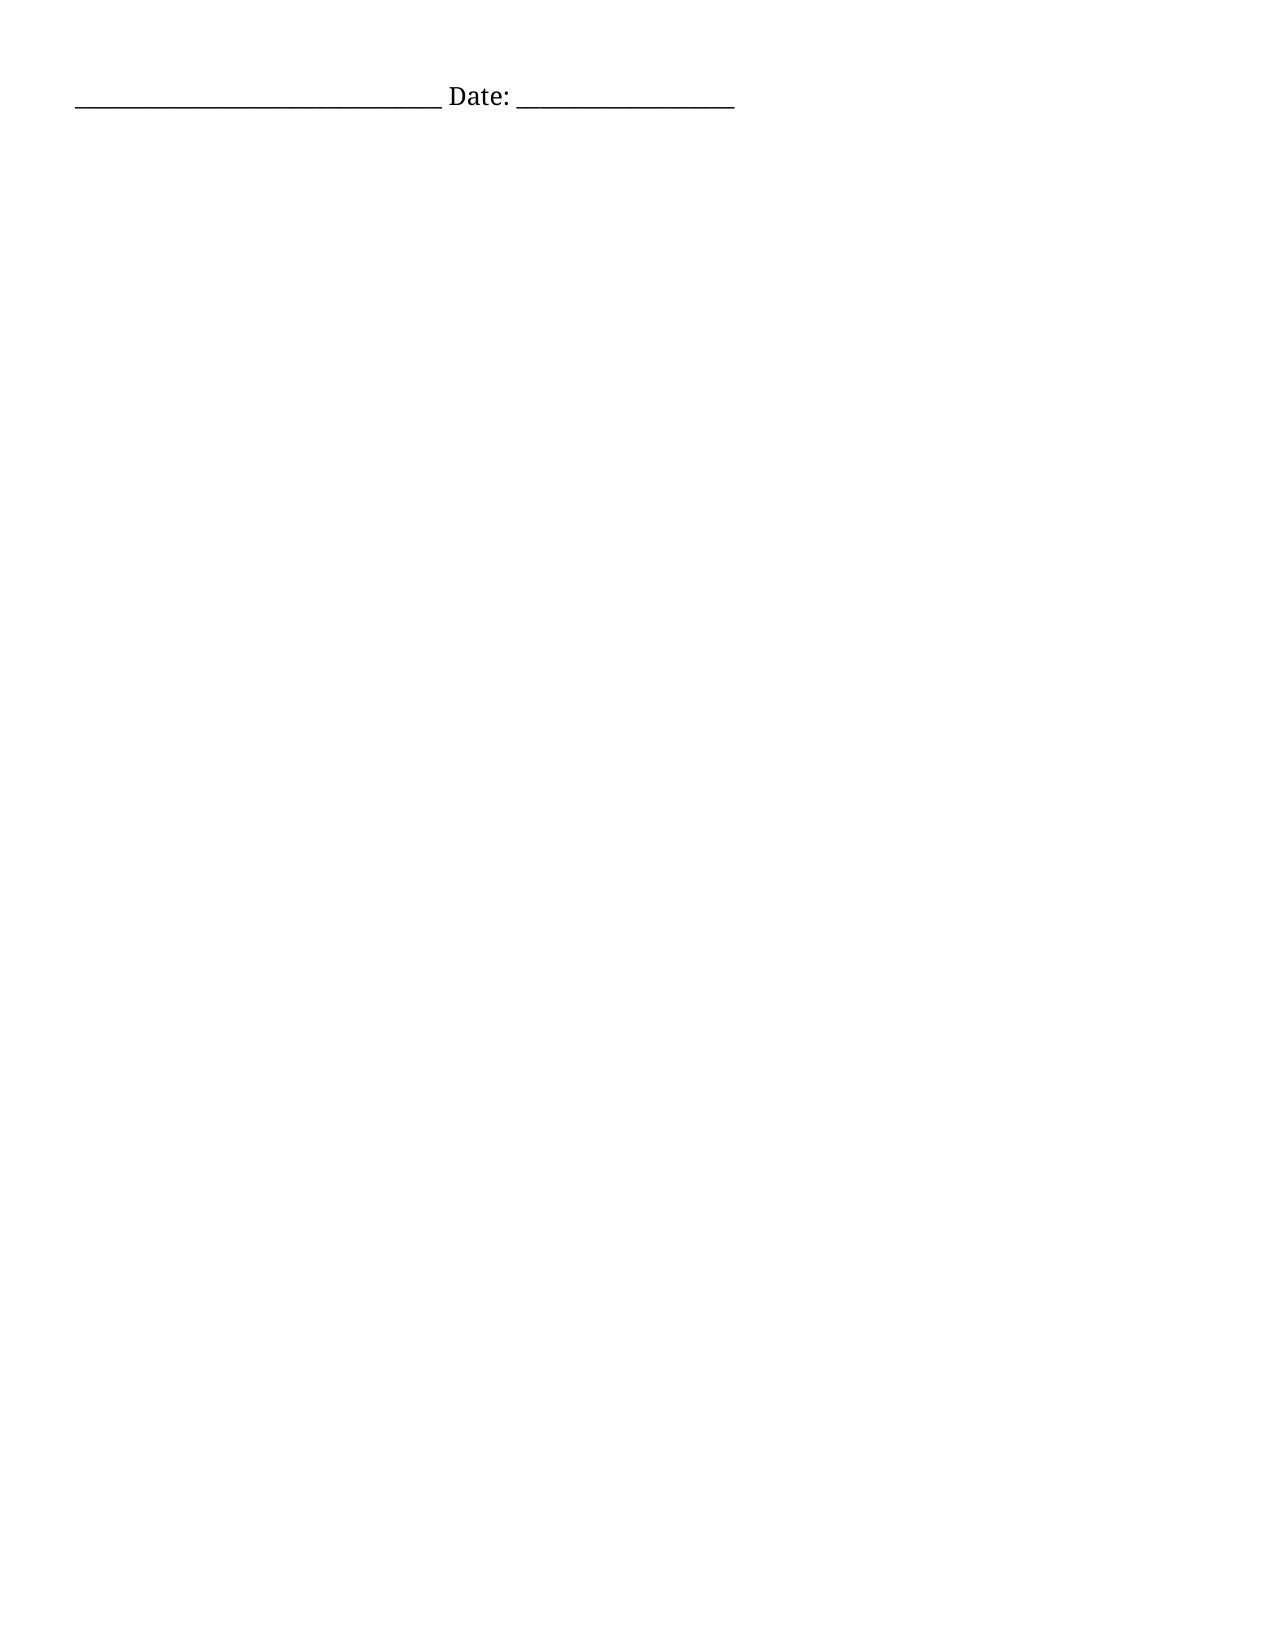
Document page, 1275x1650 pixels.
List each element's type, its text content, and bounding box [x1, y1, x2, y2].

text ________________________________ Date: ___________________ [75, 75, 1200, 112]
